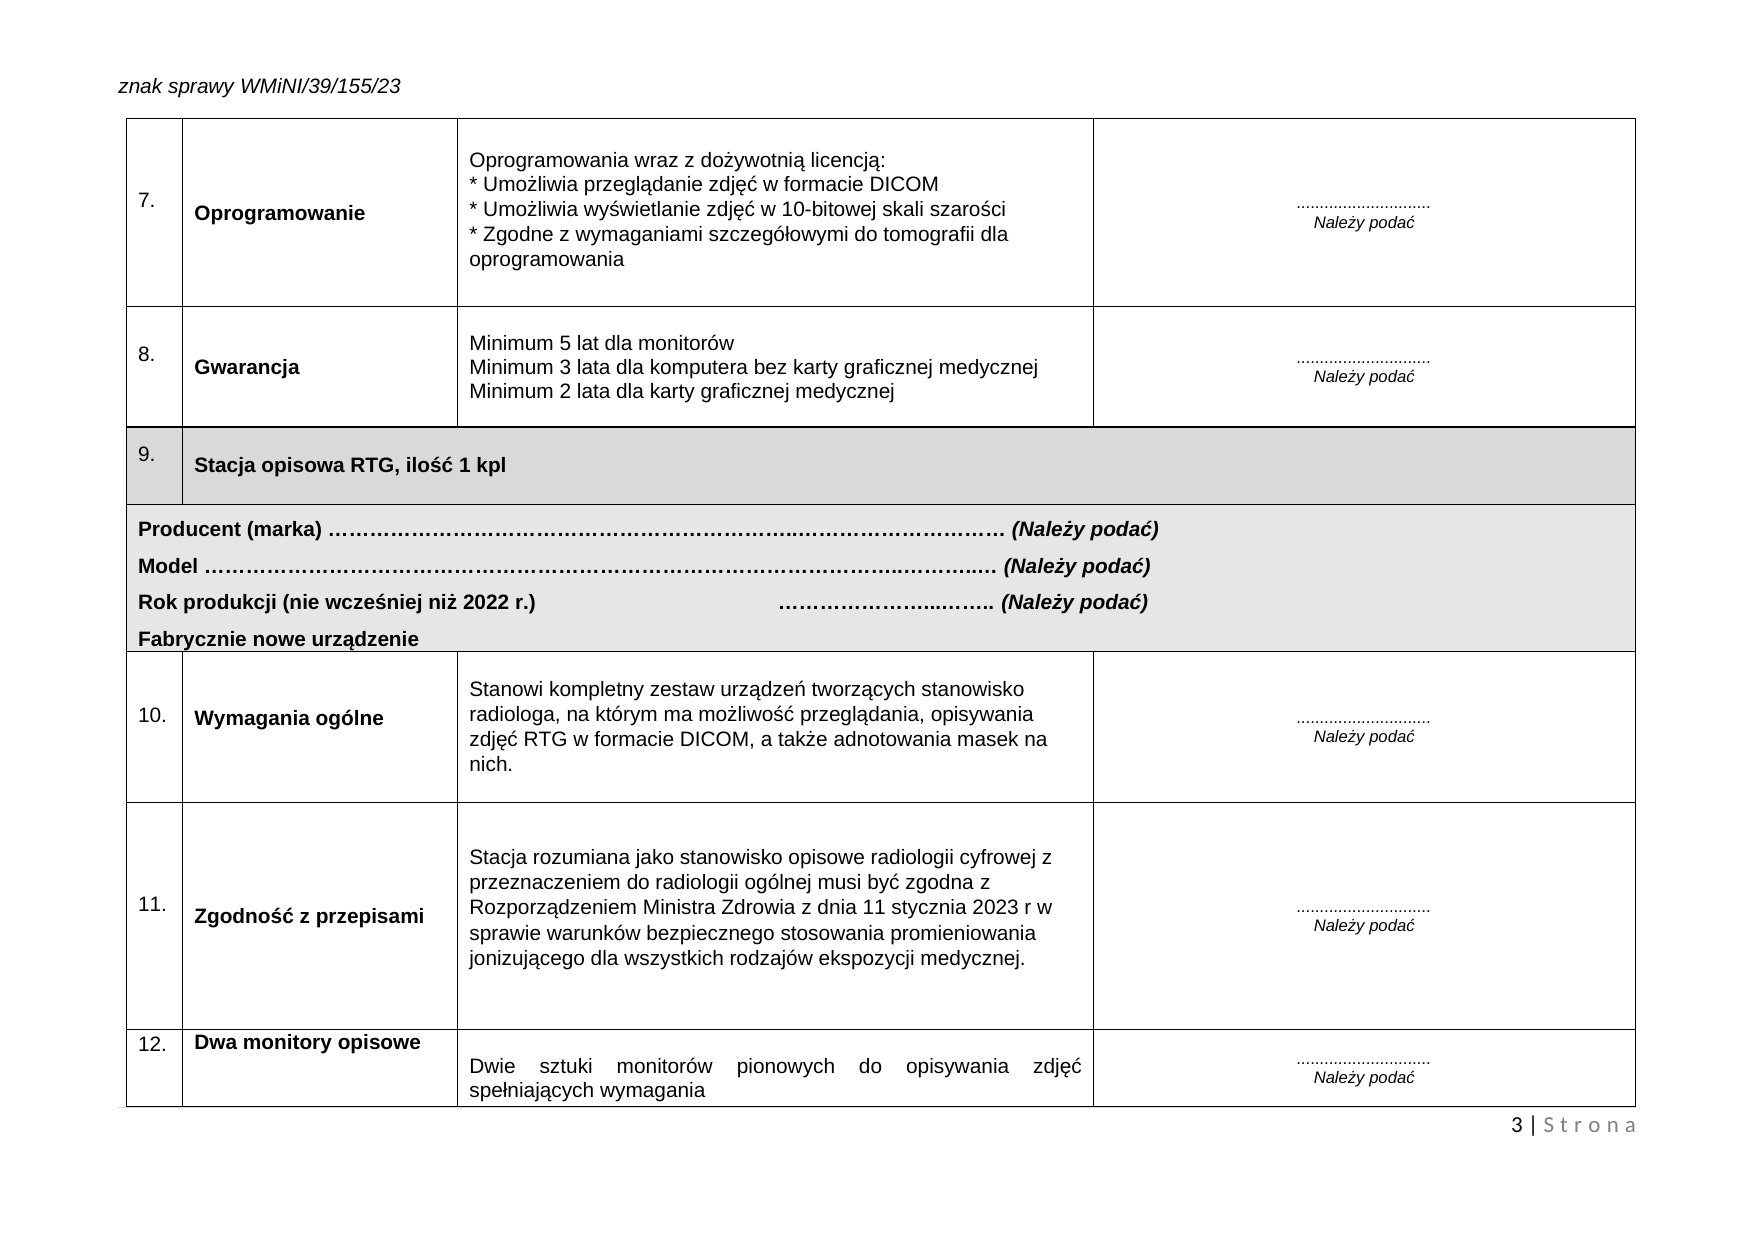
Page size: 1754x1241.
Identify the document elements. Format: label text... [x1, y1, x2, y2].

table_cell Stanowi kompletny zestaw urządzeń tworzących stanowisko radiologa, na którym ma możliwość przeglądania, opisywania zdjęć RTG w formacie DICOM, a także adnotowania masek na nich. [458, 652, 1093, 802]
table_cell ............................. Należy podać [1094, 307, 1635, 426]
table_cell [1094, 119, 1635, 306]
table_cell [127, 1030, 182, 1106]
table_cell ............................. Należy podać [1094, 652, 1635, 802]
table_cell Producent (marka) …………………………………………………………..………………………… (Należy podać) Model ………………………………………………………………………………………..………..… (Należy podać) Rok produkcji (nie wcześniej niż 2022 r.) …………………...…….. (Należy podać) Fabrycznie nowe urządzenie [127, 505, 1635, 651]
table_cell ............................. Należy podać [1094, 803, 1635, 1029]
table_cell [127, 652, 182, 802]
table_cell Gwarancja [183, 307, 457, 426]
table_cell Wymagania ogólne [183, 652, 457, 802]
table_cell [127, 803, 182, 1029]
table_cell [458, 1030, 1093, 1106]
table_cell Stacja opisowa RTG, ilość 1 kpl [183, 428, 1635, 504]
table_cell Zgodność z przepisami [183, 803, 457, 1029]
table_cell Oprogramowanie [183, 119, 457, 306]
table_cell Stacja rozumiana jako stanowisko opisowe radiologii cyfrowej z przeznaczeniem do radiologii ogólnej musi być zgodna z Rozporządzeniem Ministra Zdrowia z dnia 11 stycznia 2023 r w sprawie warunków bezpiecznego stosowania promieniowania jonizującego dla wszystkich rodzajów ekspozycji medycznej. [458, 803, 1093, 1029]
table_cell [127, 119, 182, 306]
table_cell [1094, 1030, 1635, 1106]
table_cell [127, 428, 182, 504]
table_cell Oprogramowania wraz z dożywotnią licencją: * Umożliwia przeglądanie zdjęć w formacie DICOM * Umożliwia wyświetlanie zdjęć w 10-bitowej skali szarości * Zgodne z wymaganiami szczegółowymi do tomografii dla oprogramowania [458, 119, 1093, 306]
table_cell Minimum 5 lat dla monitorów Minimum 3 lata dla komputera bez karty graficznej medycznej Minimum 2 lata dla karty graficznej medycznej [458, 307, 1093, 426]
table_cell [127, 307, 182, 426]
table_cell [183, 1030, 457, 1106]
